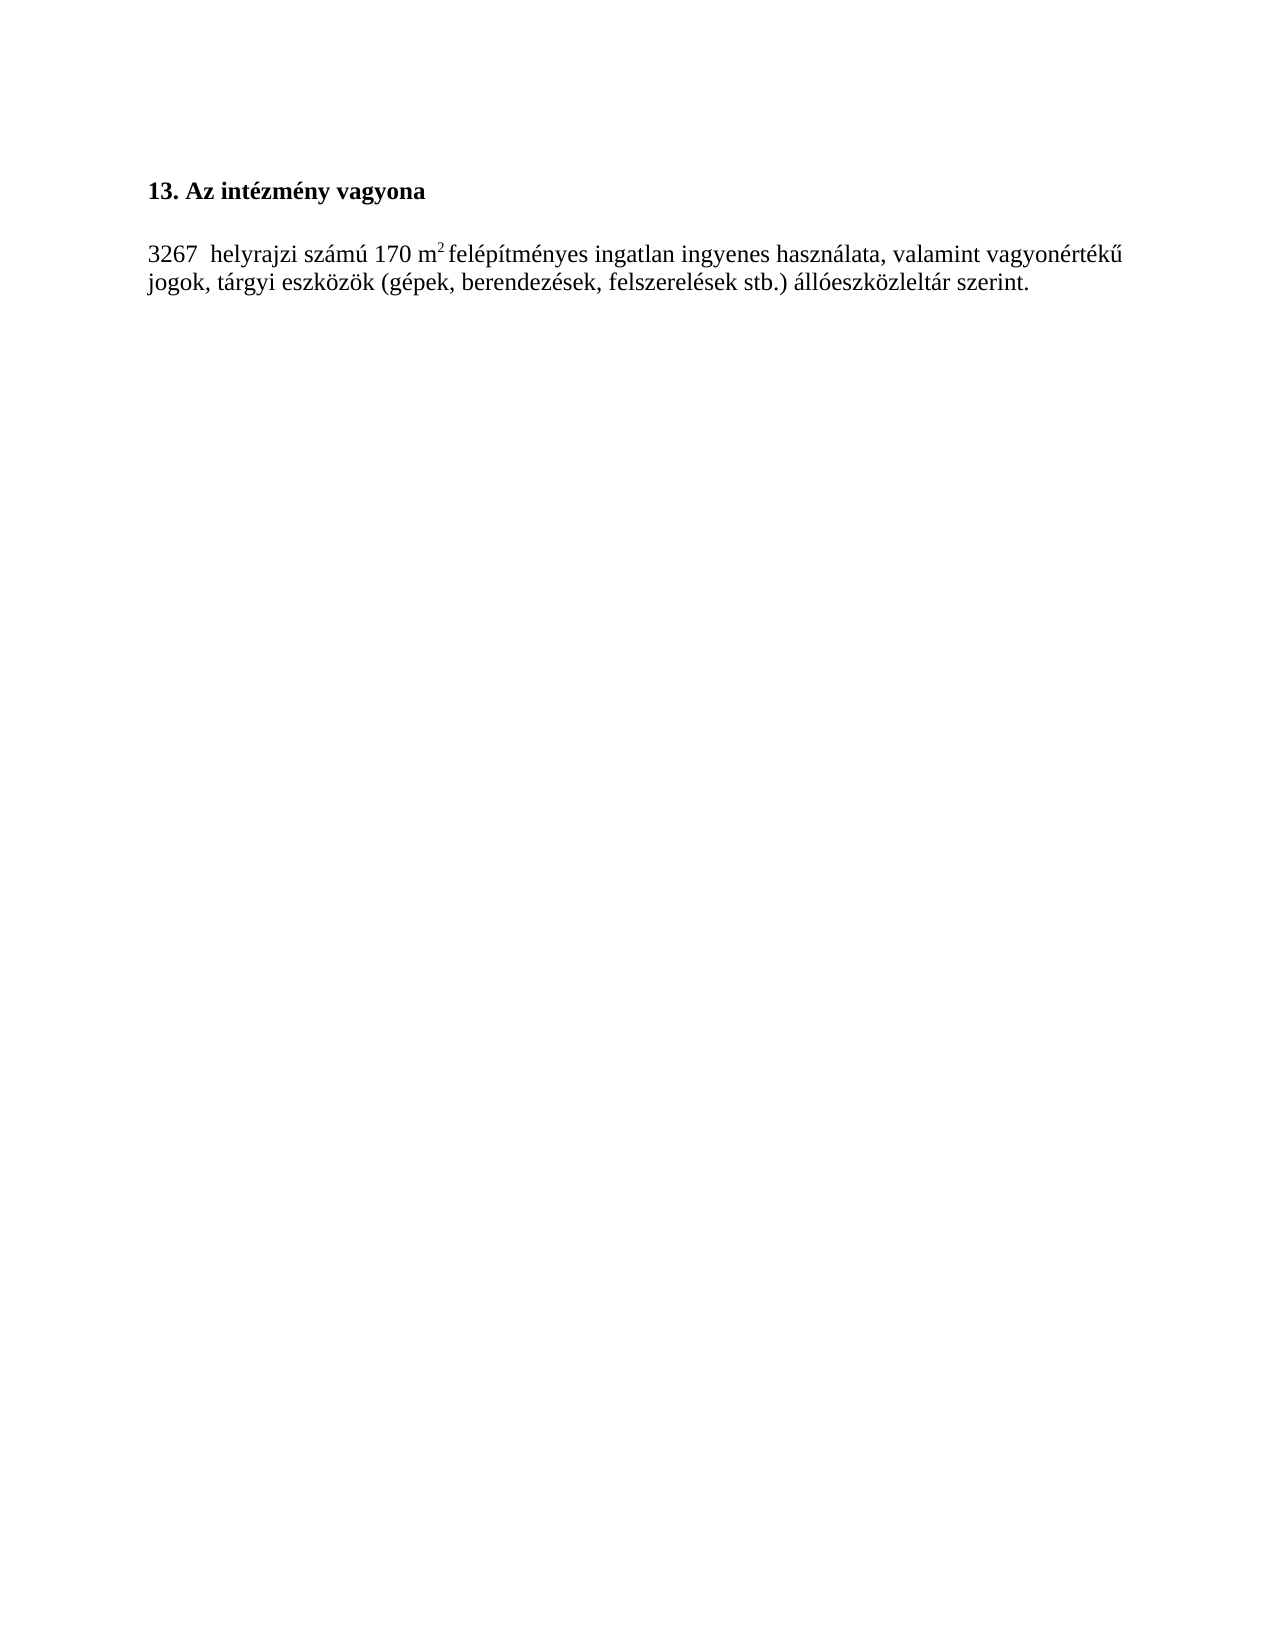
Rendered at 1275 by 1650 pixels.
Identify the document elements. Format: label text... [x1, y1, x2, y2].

text 13. Az intézmény vagyona [148, 176, 1127, 205]
text 3267 helyrajzi számú 170 m2 felépítményes ingatlan ingyenes használata, valamint vagyonértékű jogok, tárgyi eszközök (gépek, berendezések, felszerelések stb.) állóeszközleltár szerint. [148, 239, 1127, 296]
